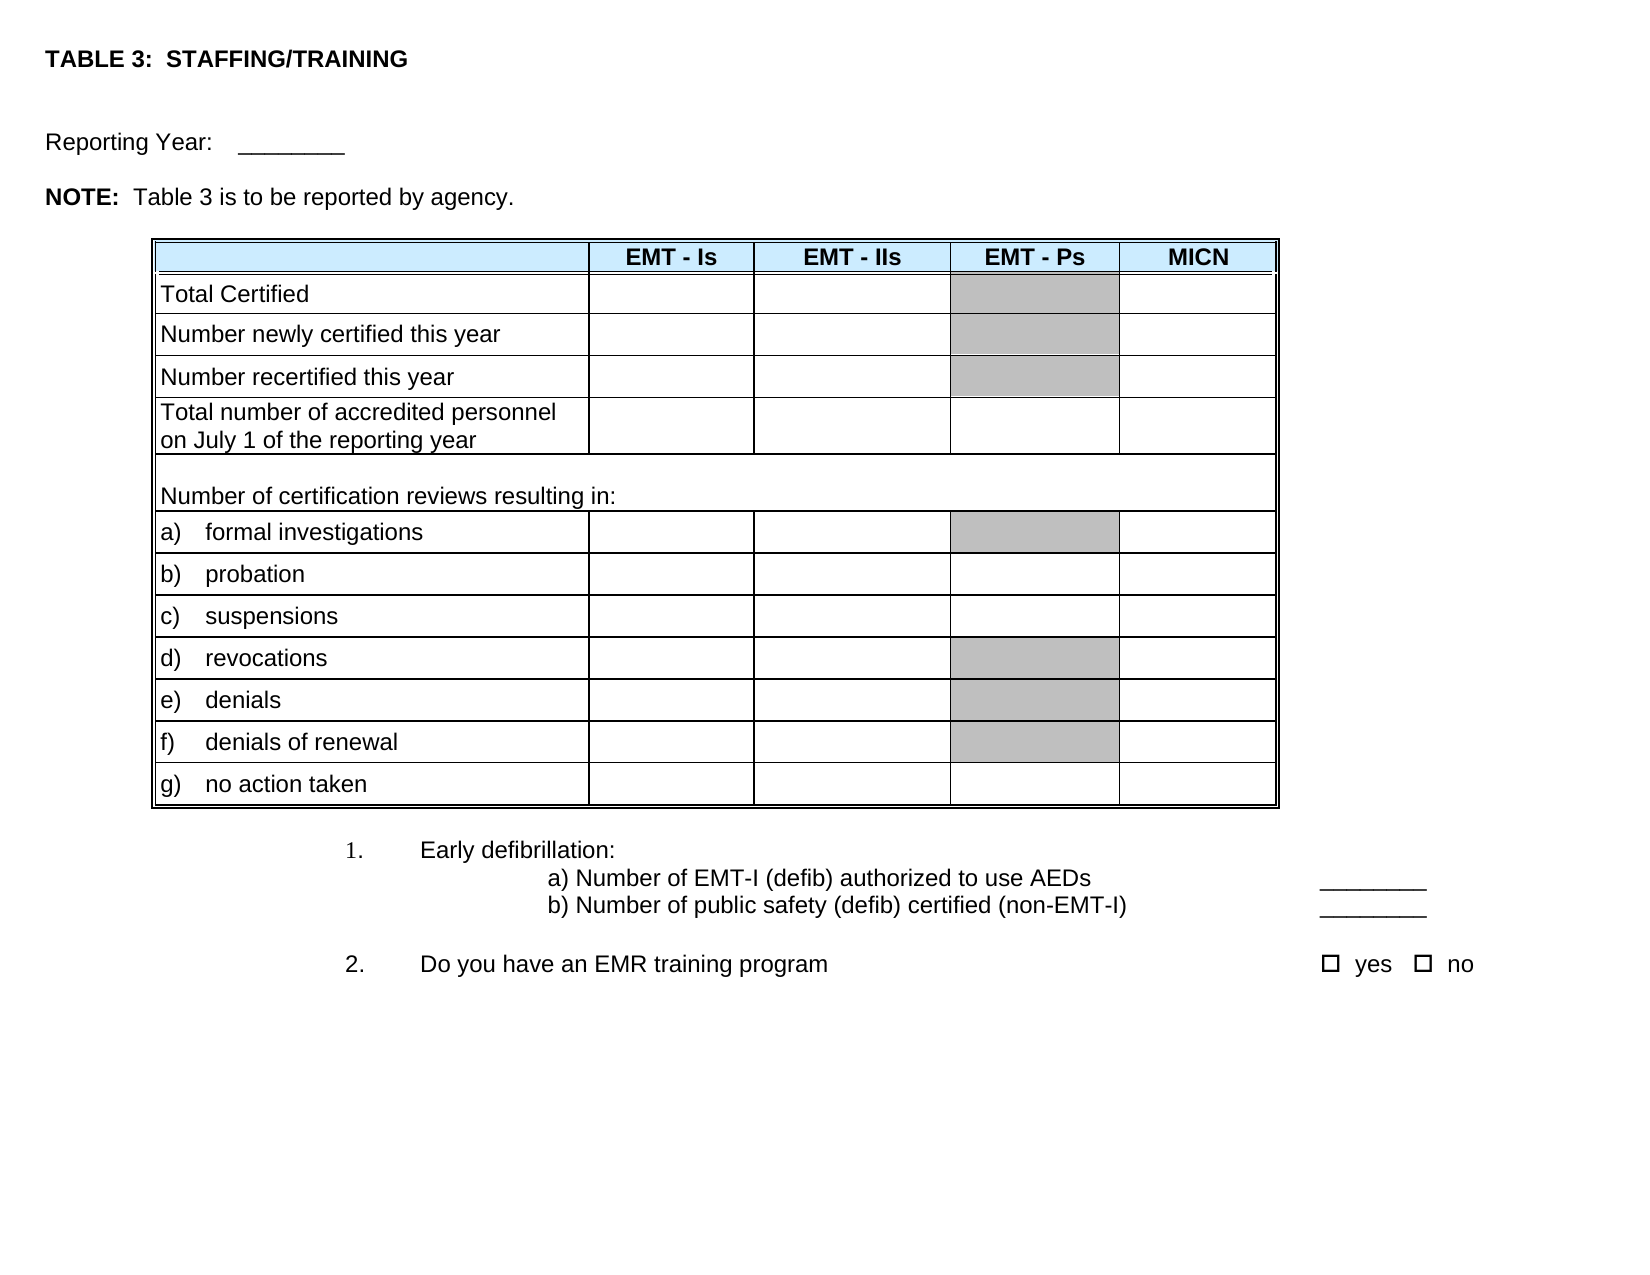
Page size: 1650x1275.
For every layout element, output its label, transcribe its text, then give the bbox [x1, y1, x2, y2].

table_cell [755, 275, 950, 312]
table_cell Total number of accredited personnel on July 1 of the reporting year [156, 398, 588, 453]
text a) Number of EMT-I (defib) authorized to use AEDs ________ [45, 864, 1605, 891]
table_cell [590, 314, 753, 354]
table_cell [590, 680, 753, 720]
table_header [156, 243, 588, 271]
table_cell [1120, 271, 1278, 312]
table_cell [1120, 398, 1275, 453]
table_cell [590, 275, 753, 312]
table_cell [951, 554, 1119, 594]
text TABLE 3: STAFFING/TRAINING [45, 45, 1605, 73]
table_cell [590, 512, 753, 552]
table_cell [951, 398, 1119, 453]
table_cell [755, 763, 950, 804]
table_cell [590, 722, 753, 762]
table_cell [1120, 314, 1275, 354]
table_cell [1120, 356, 1275, 396]
table_cell [755, 398, 950, 453]
table_cell Number of certification reviews resulting in: [156, 455, 1275, 510]
table_cell [1120, 638, 1275, 678]
text 2. Do you have an EMR training program yes no [45, 943, 1605, 978]
table_cell [951, 680, 1119, 720]
table_cell f) denials of renewal [156, 722, 588, 762]
table_cell [755, 356, 950, 396]
table_cell [951, 512, 1119, 552]
table_cell Total Certified [154, 271, 588, 312]
table_cell [755, 596, 950, 636]
table_cell [951, 314, 1119, 354]
table_cell [755, 512, 950, 552]
table_cell [590, 596, 753, 636]
table_cell [1120, 554, 1275, 594]
table_cell [1120, 722, 1275, 762]
table_cell [951, 722, 1119, 762]
table_cell [755, 638, 950, 678]
table_cell [755, 314, 950, 354]
table_cell Number newly certified this year [156, 314, 588, 354]
table_cell [590, 638, 753, 678]
table_cell [951, 275, 1119, 312]
table_cell [755, 554, 950, 594]
table_cell [755, 680, 950, 720]
table_cell [951, 356, 1119, 396]
list 1. Early defibrillation: [45, 836, 1605, 864]
table_cell e) denials [156, 680, 588, 720]
table_cell [755, 722, 950, 762]
table_cell [951, 596, 1119, 636]
table_cell [590, 398, 753, 453]
table_cell [590, 554, 753, 594]
text Reporting Year: ________ [45, 128, 1605, 155]
table_cell g) no action taken [156, 763, 588, 804]
table_header EMT - Is [590, 243, 753, 271]
table_header EMT - Ps [951, 243, 1119, 271]
table_cell [1120, 596, 1275, 636]
table_header EMT - IIs [755, 243, 950, 271]
table_cell [1120, 763, 1275, 804]
table_cell Number recertified this year [156, 356, 588, 396]
table_cell [1120, 512, 1275, 552]
table_cell c) suspensions [156, 596, 588, 636]
text b) Number of public safety (defib) certified (non-EMT-I) ________ [457, 891, 1605, 919]
table_header MICN [1120, 243, 1275, 271]
table_cell [951, 763, 1119, 804]
text NOTE: Table 3 is to be reported by agency. [45, 183, 1605, 211]
table_cell b) probation [156, 554, 588, 594]
table_cell [590, 356, 753, 396]
table_cell d) revocations [156, 638, 588, 678]
table_cell a) formal investigations [156, 512, 588, 552]
table_cell [951, 638, 1119, 678]
table_cell [1120, 680, 1275, 720]
table_cell [590, 763, 753, 804]
